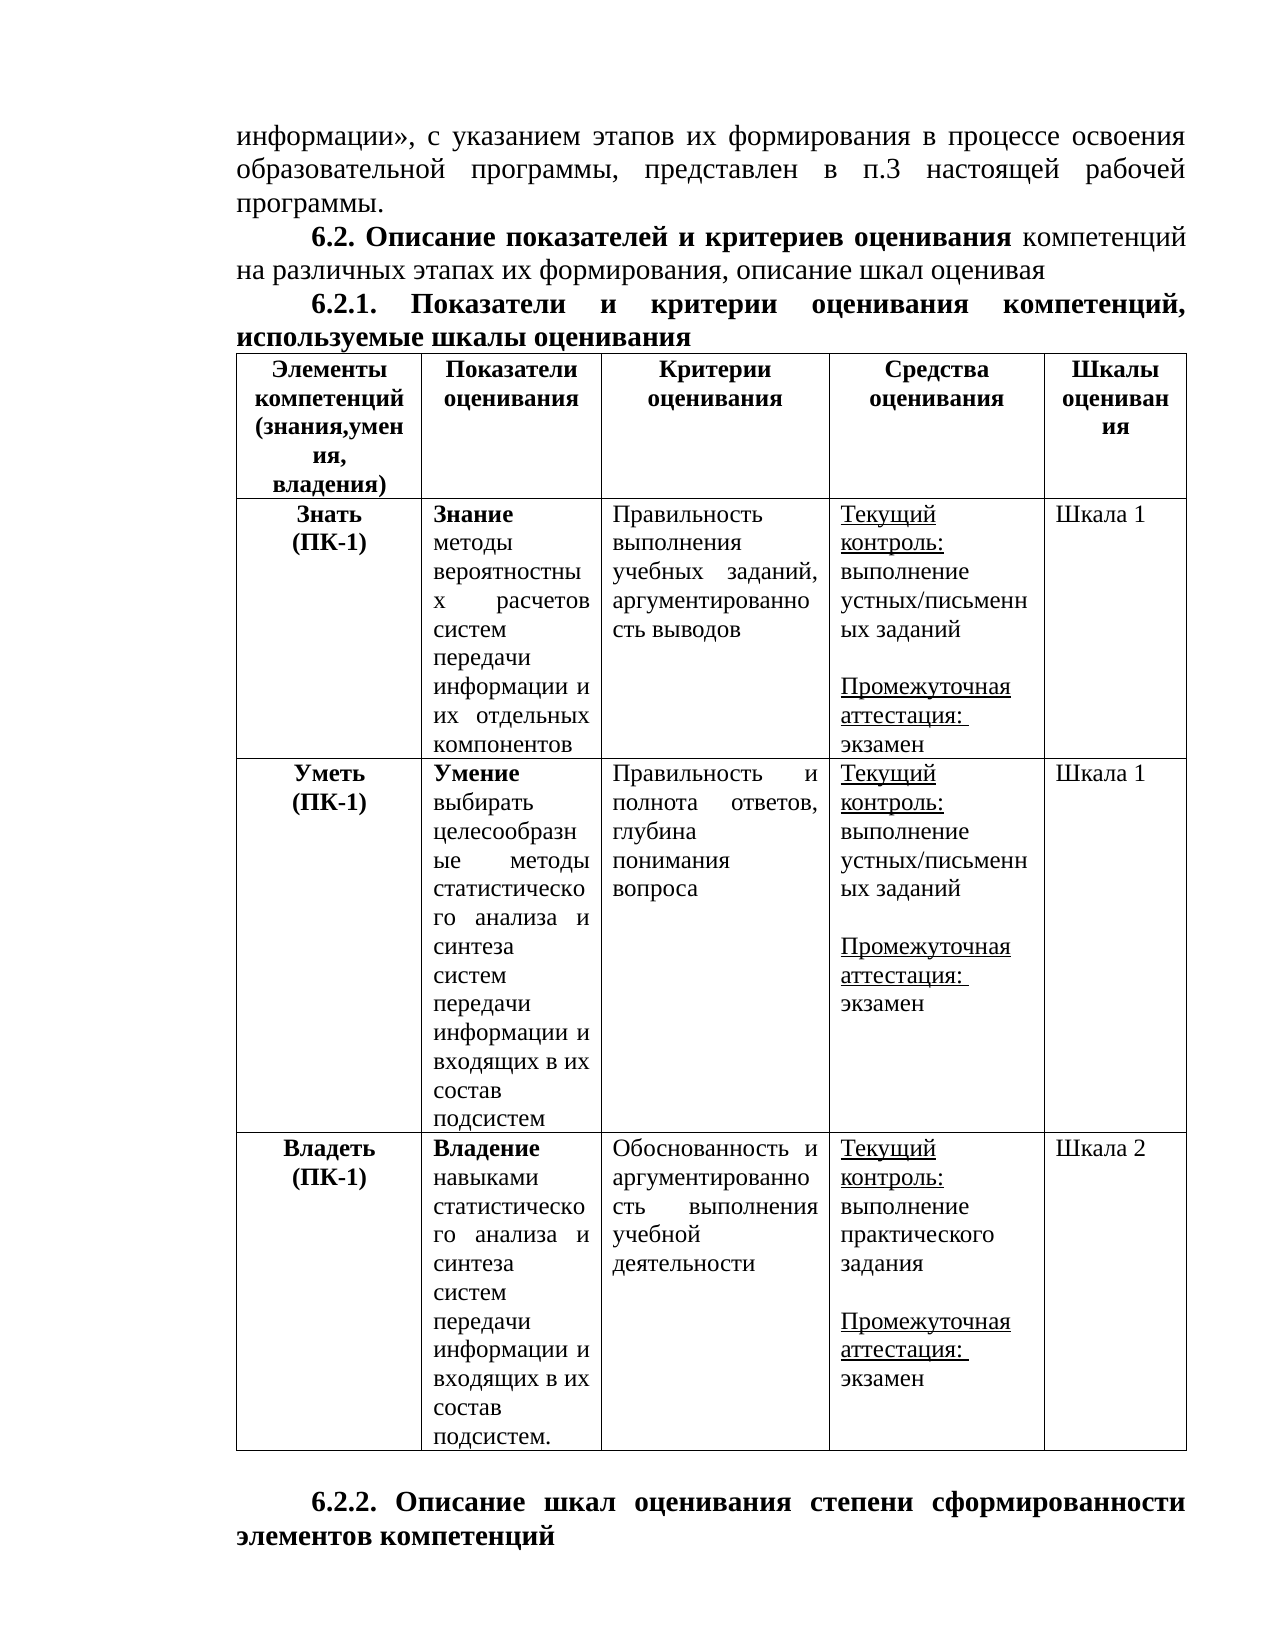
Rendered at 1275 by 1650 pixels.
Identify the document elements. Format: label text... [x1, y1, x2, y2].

text 6.2. Описание показателей и критериев оценивания компетенций на различных этапах их формирования, описание шкал оценивая [236, 219, 1186, 286]
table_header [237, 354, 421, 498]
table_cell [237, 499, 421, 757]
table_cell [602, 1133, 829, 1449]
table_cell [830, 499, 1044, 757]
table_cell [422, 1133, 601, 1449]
text 6.2.2. Описание шкал оценивания степени сформированности элементов компетенций [236, 1484, 1186, 1551]
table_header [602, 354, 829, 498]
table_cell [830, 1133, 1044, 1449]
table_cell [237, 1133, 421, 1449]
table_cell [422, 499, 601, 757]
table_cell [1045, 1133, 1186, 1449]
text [236, 118, 1186, 219]
text 6.2.1. Показатели и критерии оценивания компетенций, используемые шкалы оценивания [236, 286, 1186, 353]
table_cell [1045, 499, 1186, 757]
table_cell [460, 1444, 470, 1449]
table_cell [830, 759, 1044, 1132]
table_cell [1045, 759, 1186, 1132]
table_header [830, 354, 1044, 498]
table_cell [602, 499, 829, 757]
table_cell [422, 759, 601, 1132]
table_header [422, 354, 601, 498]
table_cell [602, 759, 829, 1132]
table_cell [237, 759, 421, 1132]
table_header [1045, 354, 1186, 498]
